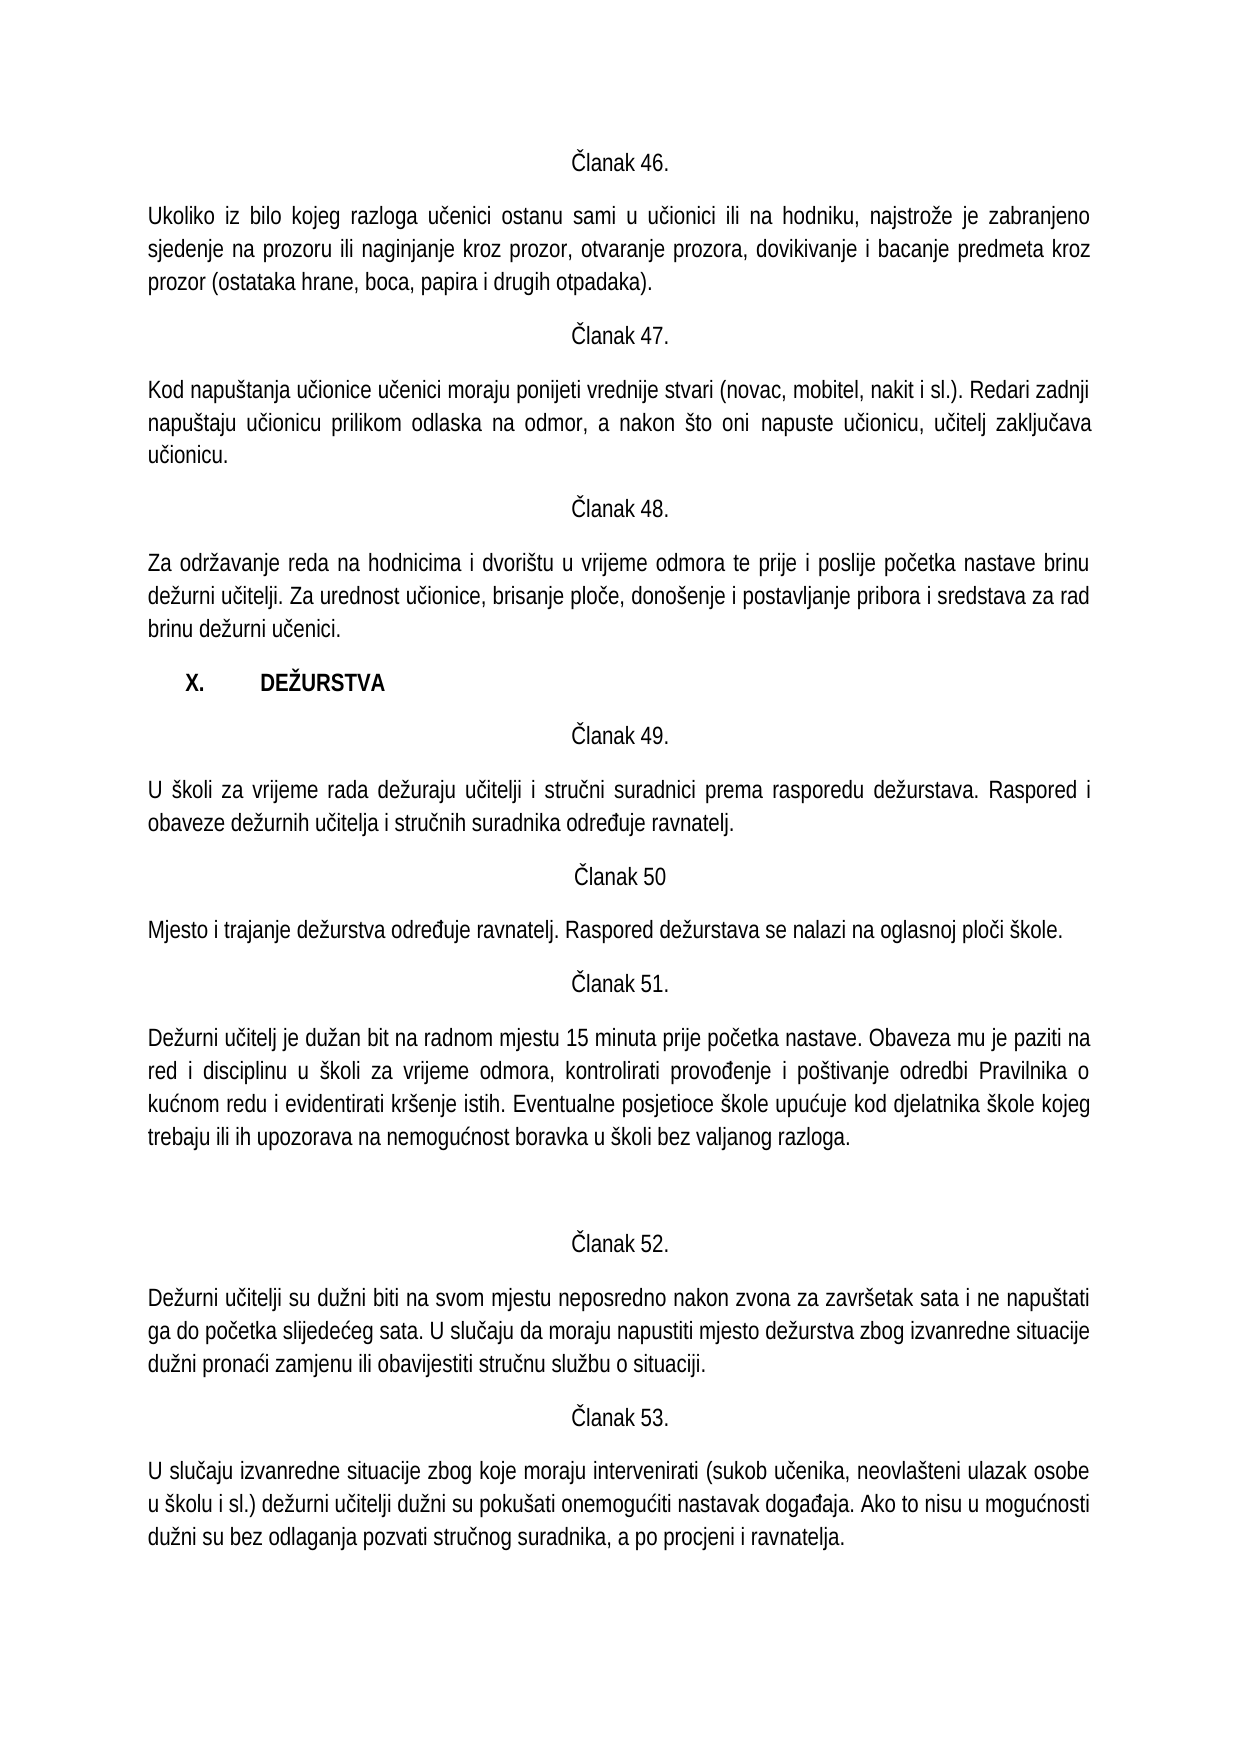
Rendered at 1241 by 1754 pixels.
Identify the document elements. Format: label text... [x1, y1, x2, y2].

text U školi za vrijeme rada dežuraju učitelji i stručni suradnici prema rasporedu dežurstava. Raspored i obaveze dežurnih učitelja i stručnih suradnika određuje ravnatelj. [148, 775, 1093, 837]
text Članak 52. [148, 1229, 1093, 1258]
text Dežurni učitelji su dužni biti na svom mjestu neposredno nakon zvona za završetak sata i ne napuštati ga do početka slijedećeg sata. U slučaju da moraju napustiti mjesto dežurstva zbog izvanredne situacije dužni pronaći zamjenu ili obavijestiti stručnu službu o situaciji. [148, 1283, 1093, 1377]
text Članak 53. [148, 1403, 1093, 1431]
text Mjesto i trajanje dežurstva određuje ravnatelj. Raspored dežurstava se nalazi na oglasnoj ploči škole. [148, 916, 1093, 944]
text Ukoliko iz bilo kojeg razloga učenici ostanu sami u učionici ili na hodniku, najstrože je zabranjeno sjedenje na prozoru ili naginjanje kroz prozor, otvaranje prozora, dovikivanje i bacanje predmeta kroz prozor (ostataka hrane, boca, papira i drugih otpadaka). [148, 201, 1093, 296]
text Članak 51. [148, 969, 1093, 998]
text Dežurni učitelj je dužan bit na radnom mjestu 15 minuta prije početka nastave. Obaveza mu je paziti na red i disciplinu u školi za vrijeme odmora, kontrolirati provođenje i poštivanje odredbi Pravilnika o kućnom redu i evidentirati kršenje istih. Eventualne posjetioce škole upućuje kod djelatnika škole kojeg trebaju ili ih upozorava na nemogućnost boravka u školi bez valjanog razloga. [148, 1023, 1093, 1150]
text U slučaju izvanredne situacije zbog koje moraju intervenirati (sukob učenika, neovlašteni ulazak osobe u školu i sl.) dežurni učitelji dužni su pokušati onemogućiti nastavak događaja. Ako to nisu u mogućnosti dužni su bez odlaganja pozvati stručnog suradnika, a po procjeni i ravnatelja. [148, 1456, 1093, 1551]
text Članak 50 [148, 862, 1093, 890]
text Za održavanje reda na hodnicima i dvorištu u vrijeme odmora te prije i poslije početka nastave brinu dežurni učitelji. Za urednost učionice, brisanje ploče, donošenje i postavljanje pribora i sredstava za rad brinu dežurni učenici. [148, 548, 1093, 642]
text Kod napuštanja učionice učenici moraju ponijeti vrednije stvari (novac, mobitel, nakit i sl.). Redari zadnji napuštaju učionicu prilikom odlaska na odmor, a nakon što oni napuste učionicu, učitelj zaključava učionicu. [148, 375, 1093, 469]
text Članak 49. [148, 721, 1093, 750]
list DEŽURSTVA [185, 668, 1093, 696]
text Članak 47. [148, 321, 1093, 349]
text Članak 48. [148, 494, 1093, 523]
text Članak 46. [148, 148, 1093, 176]
